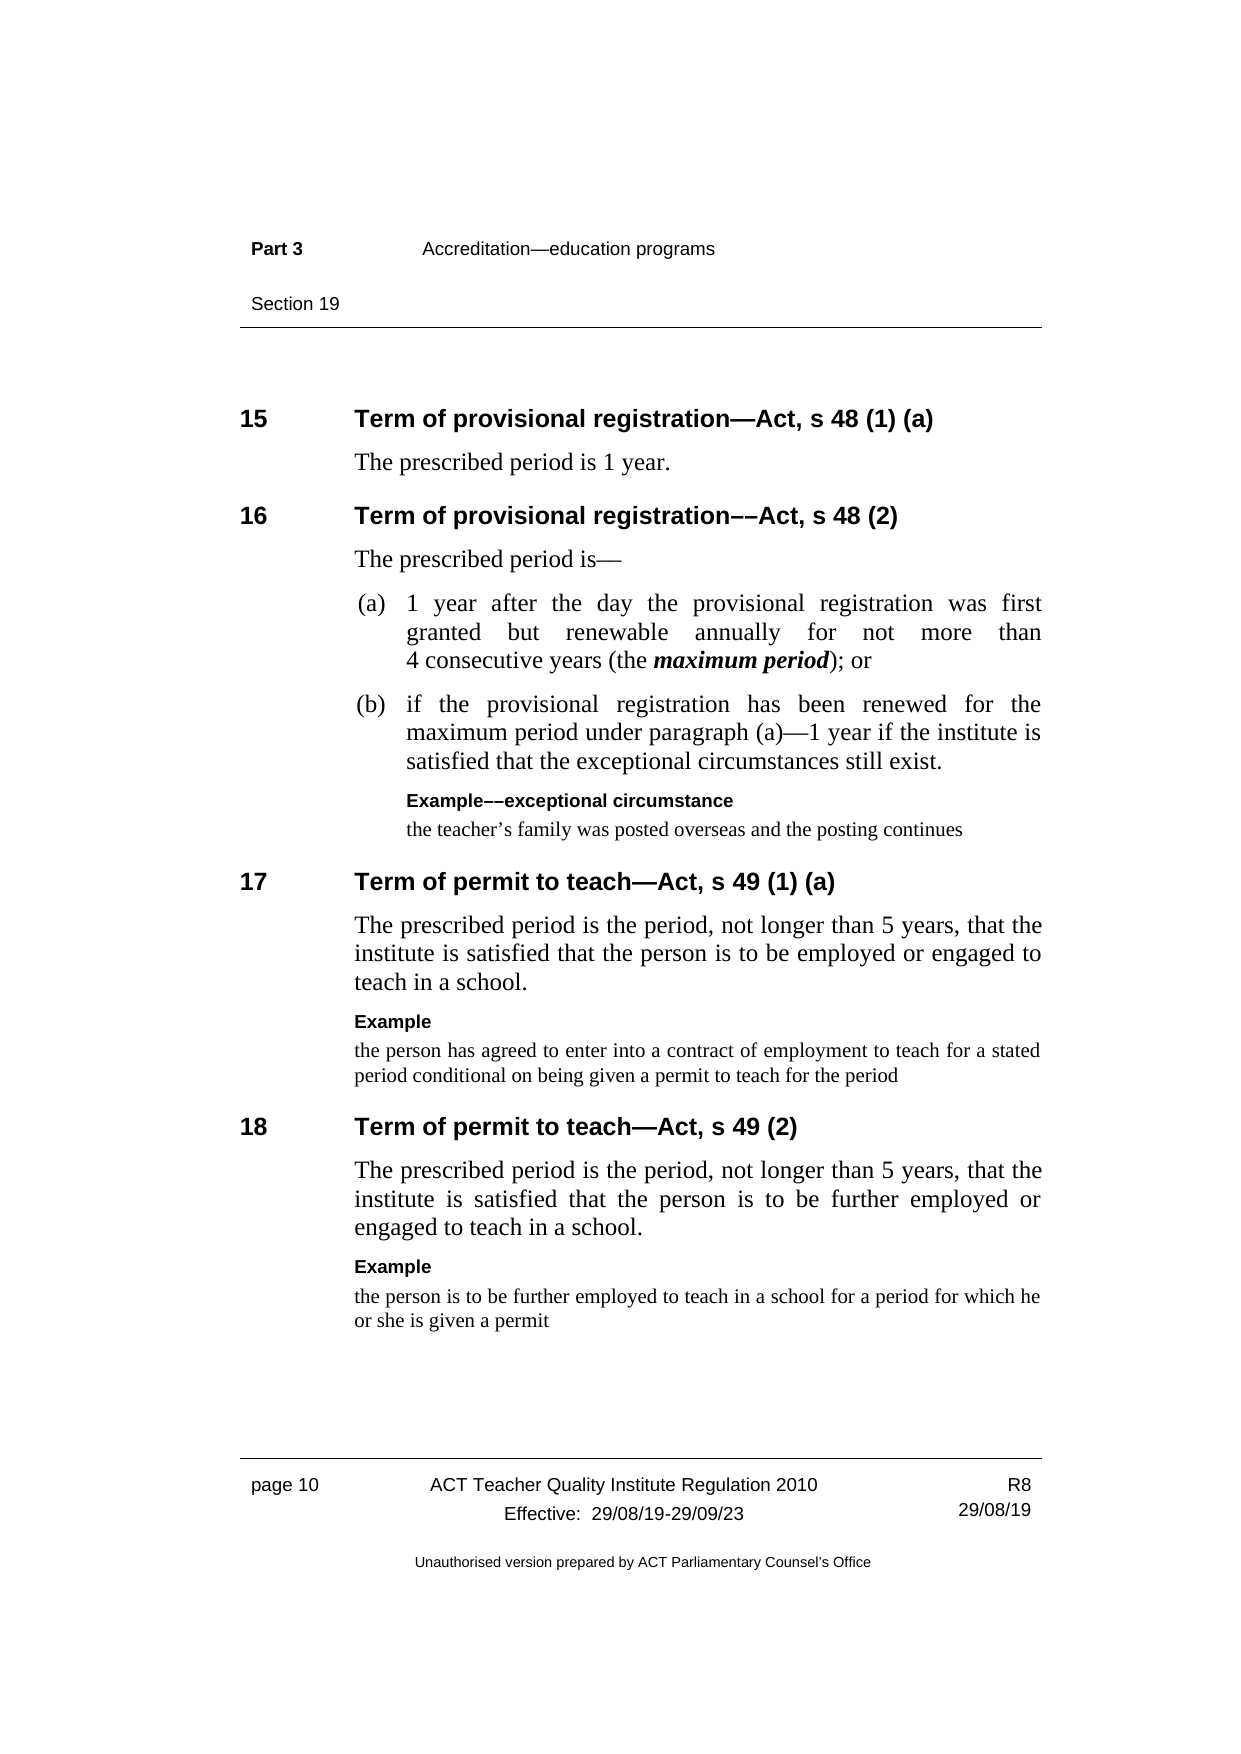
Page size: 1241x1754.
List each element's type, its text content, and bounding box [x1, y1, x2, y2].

text (a) 1 year after the day the provisional registration was first granted but renewable annually for not more than 4 consecutive years (the maximum period); or [239, 588, 1042, 674]
text Example [354, 1011, 1042, 1032]
text Example [354, 1256, 1042, 1277]
text The prescribed period is 1 year. [354, 447, 1042, 476]
text 18 Term of permit to teach—Act, s 49 (2) [239, 1112, 1042, 1140]
text Example––exceptional circumstance [406, 789, 1042, 811]
text 16 Term of provisional registration––Act, s 48 (2) [239, 501, 1042, 530]
text 17 Term of permit to teach—Act, s 49 (1) (a) [239, 866, 1042, 895]
text 15 Term of provisional registration—Act, s 48 (1) (a) [239, 404, 1042, 433]
text the teacher’s family was posted overseas and the posting continues [406, 817, 1042, 841]
text The prescribed period is–– [354, 544, 1042, 573]
text The prescribed period is the period, not longer than 5 years, that the institute is satisfied that the person is to be further employed or engaged to teach in a school. [354, 1155, 1042, 1241]
text The prescribed period is the period, not longer than 5 years, that the institute is satisfied that the person is to be employed or engaged to teach in a school. [354, 910, 1042, 996]
text the person has agreed to enter into a contract of employment to teach for a stated period conditional on being given a permit to teach for the period [354, 1038, 1042, 1087]
text the person is to be further employed to teach in a school for a period for which he or she is given a permit [354, 1283, 1042, 1332]
text (b) if the provisional registration has been renewed for the maximum period under paragraph (a)––1 year if the institute is satisfied that the exceptional circumstances still exist. [239, 689, 1042, 775]
